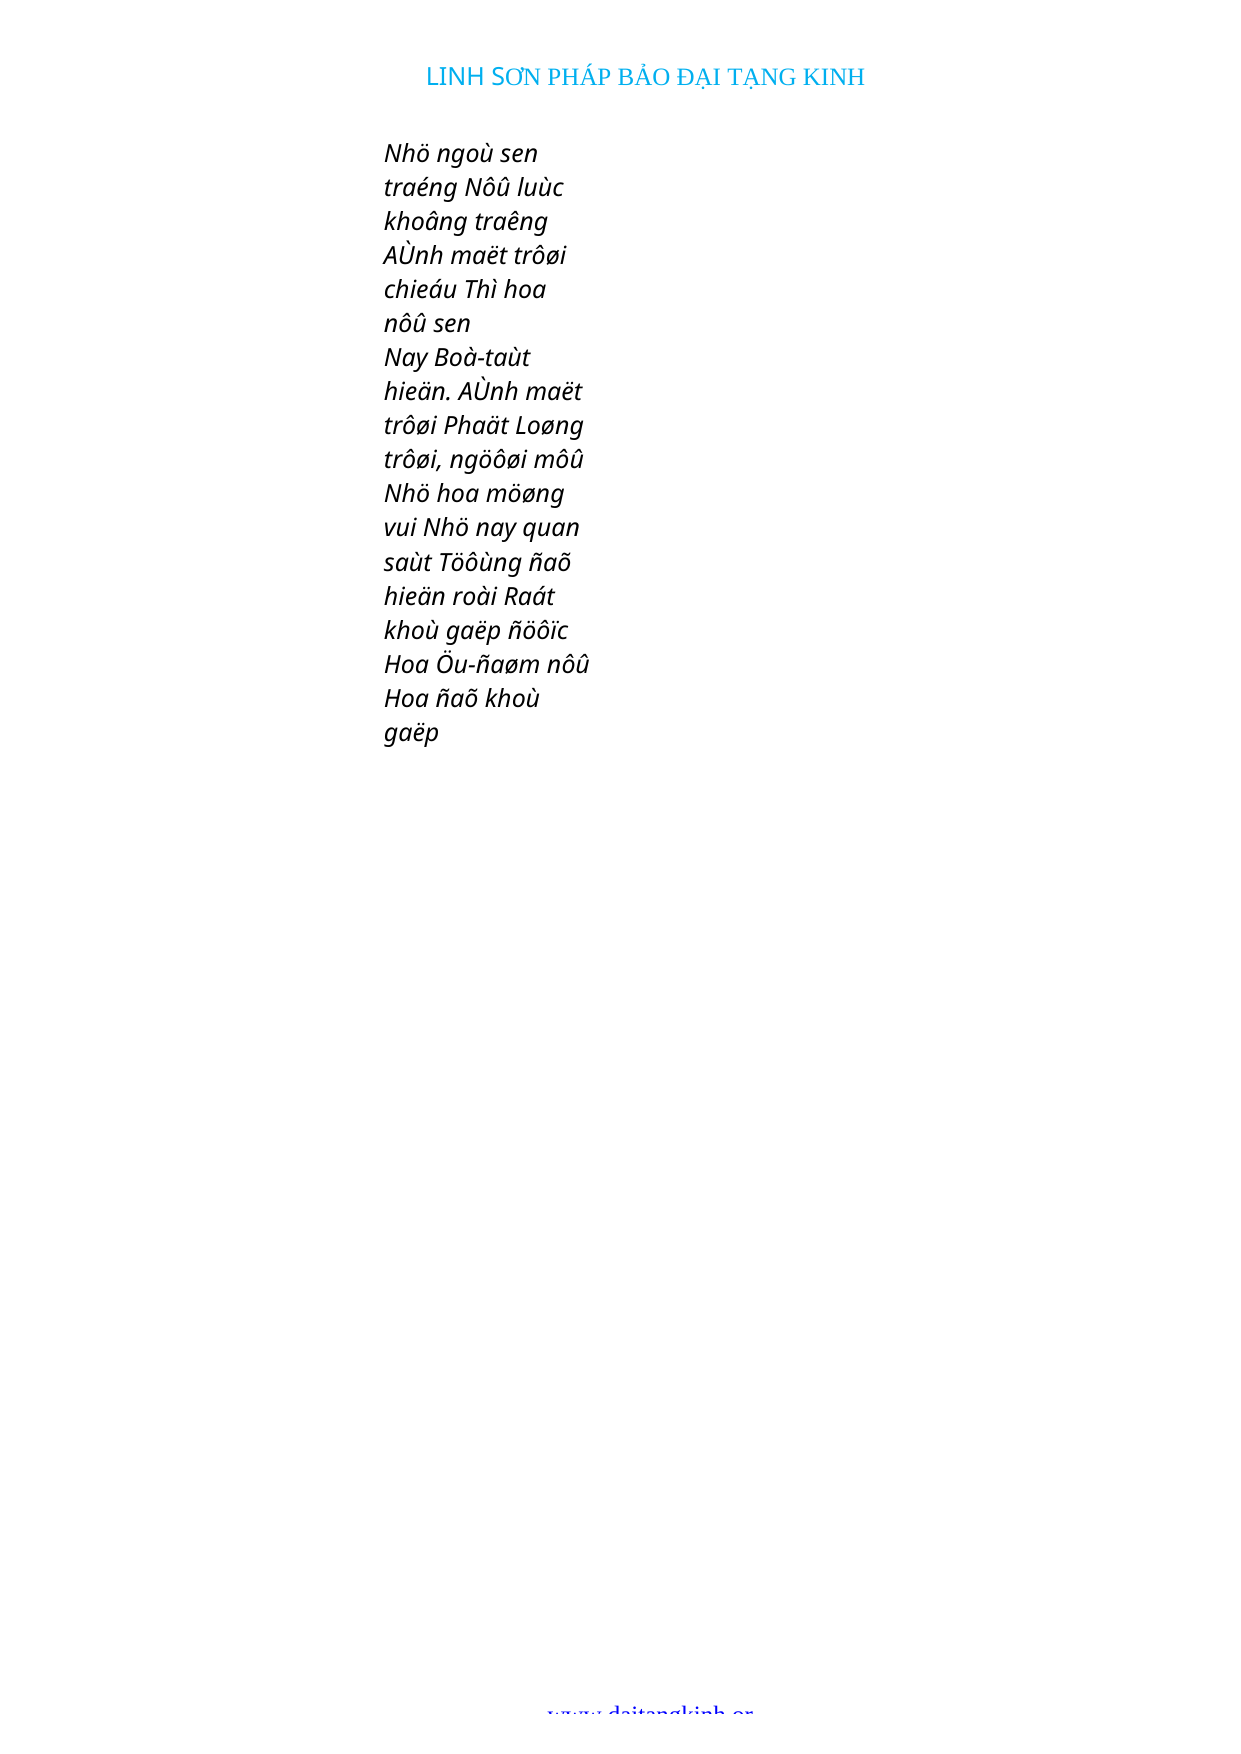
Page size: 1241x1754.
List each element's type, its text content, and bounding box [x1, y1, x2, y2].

text Nay Boà-taùt hieän. AÙnh maët trôøi Phaät Loøng trôøi, ngöôøi môû Nhö hoa möøng vui Nhö nay quan saùt Töôùng ñaõ hieän roài Raát khoù gaëp ñöôïc Hoa Öu-ñaøm nôû Hoa ñaõ khoù gaëp [384, 340, 593, 748]
text Nhö ngoù sen traéng Nôû luùc khoâng traêng AÙnh maët trôøi chieáu Thì hoa nôû sen [384, 135, 591, 340]
